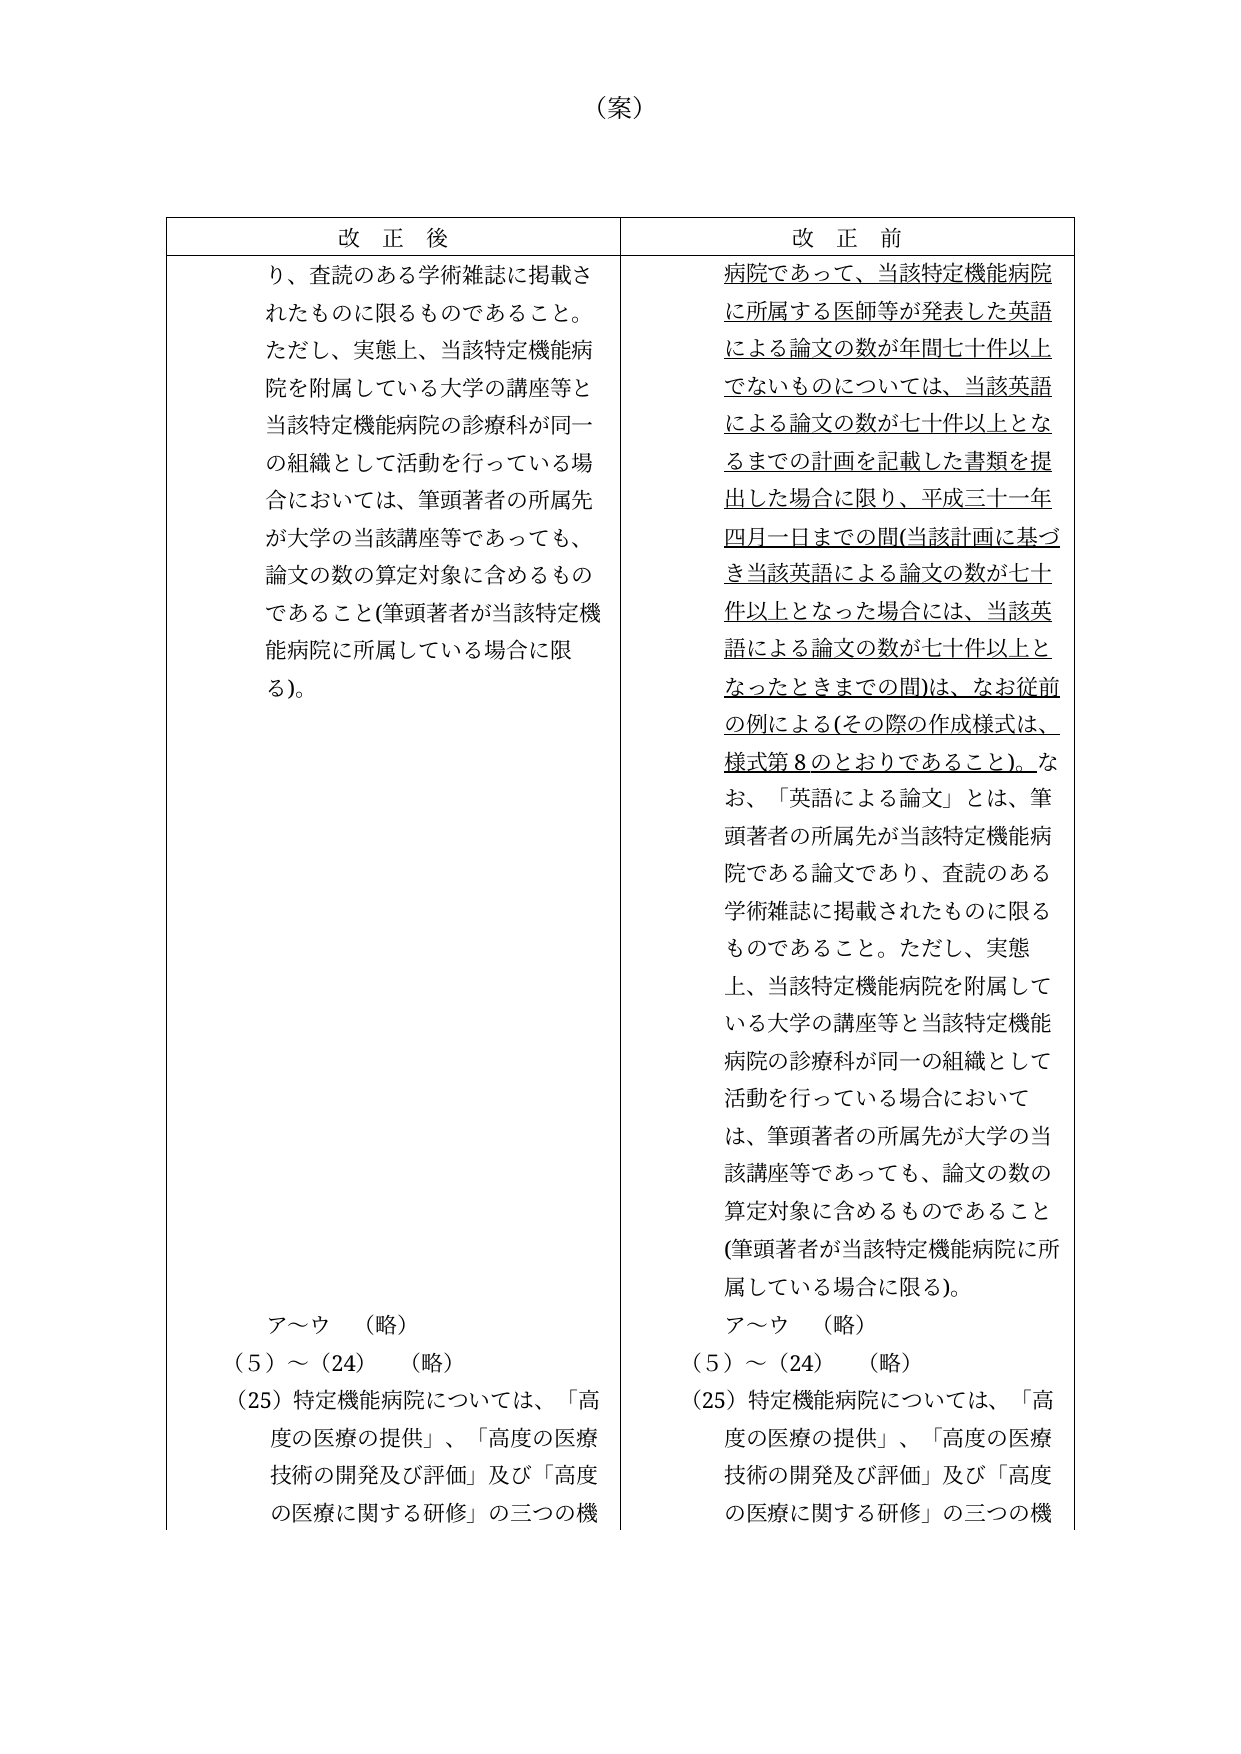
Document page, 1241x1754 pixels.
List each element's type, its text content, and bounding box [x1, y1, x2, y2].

table_header 改 正 後 [167, 218, 620, 255]
table_header 改 正 前 [621, 218, 1074, 255]
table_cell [167, 256, 620, 1530]
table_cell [621, 256, 1074, 1530]
